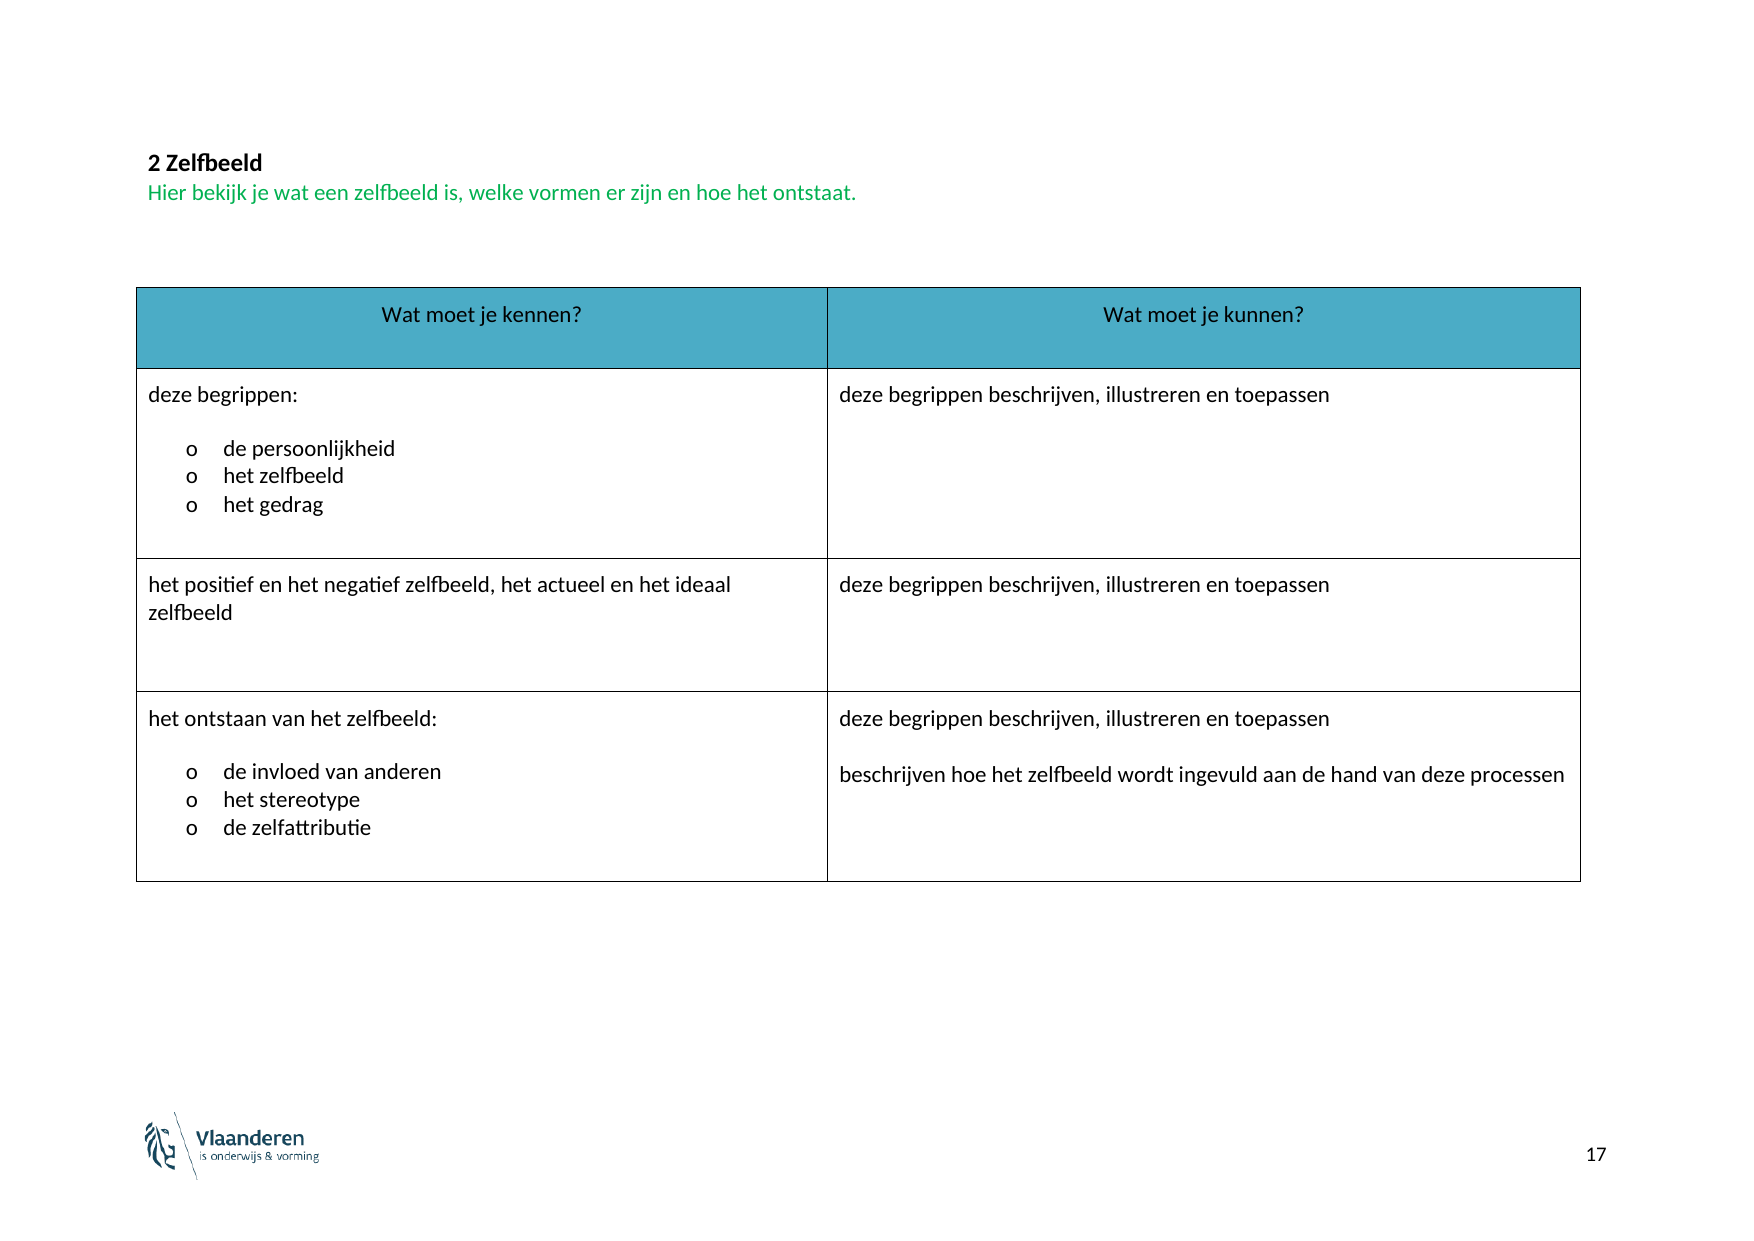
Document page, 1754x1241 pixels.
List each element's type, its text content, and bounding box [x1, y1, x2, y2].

table_cell het positief en het negatief zelfbeeld, het actueel en het ideaal zelfbeeld [137, 559, 827, 691]
table_cell deze begrippen beschrijven, illustreren en toepassen beschrijven hoe het zelfbeeld wordt ingevuld aan de hand van deze processen [828, 692, 1580, 881]
table_cell deze begrippen: de persoonlijkheid het zelfbeeld het gedrag [137, 369, 827, 557]
table_cell deze begrippen beschrijven, illustreren en toepassen [828, 559, 1580, 691]
table_cell het ontstaan van het zelfbeeld: de invloed van anderen het stereotype de zelfattributie [137, 692, 827, 881]
table_cell deze begrippen beschrijven, illustreren en toepassen [828, 369, 1580, 557]
text 2 Zelfbeeld [148, 148, 1606, 178]
picture [144, 1112, 327, 1180]
table_header Wat moet je kunnen? [828, 288, 1580, 368]
table_header Wat moet je kennen? [137, 288, 827, 368]
text Hier bekijk je wat een zelfbeeld is, welke vormen er zijn en hoe het ontstaat. [148, 178, 1606, 206]
